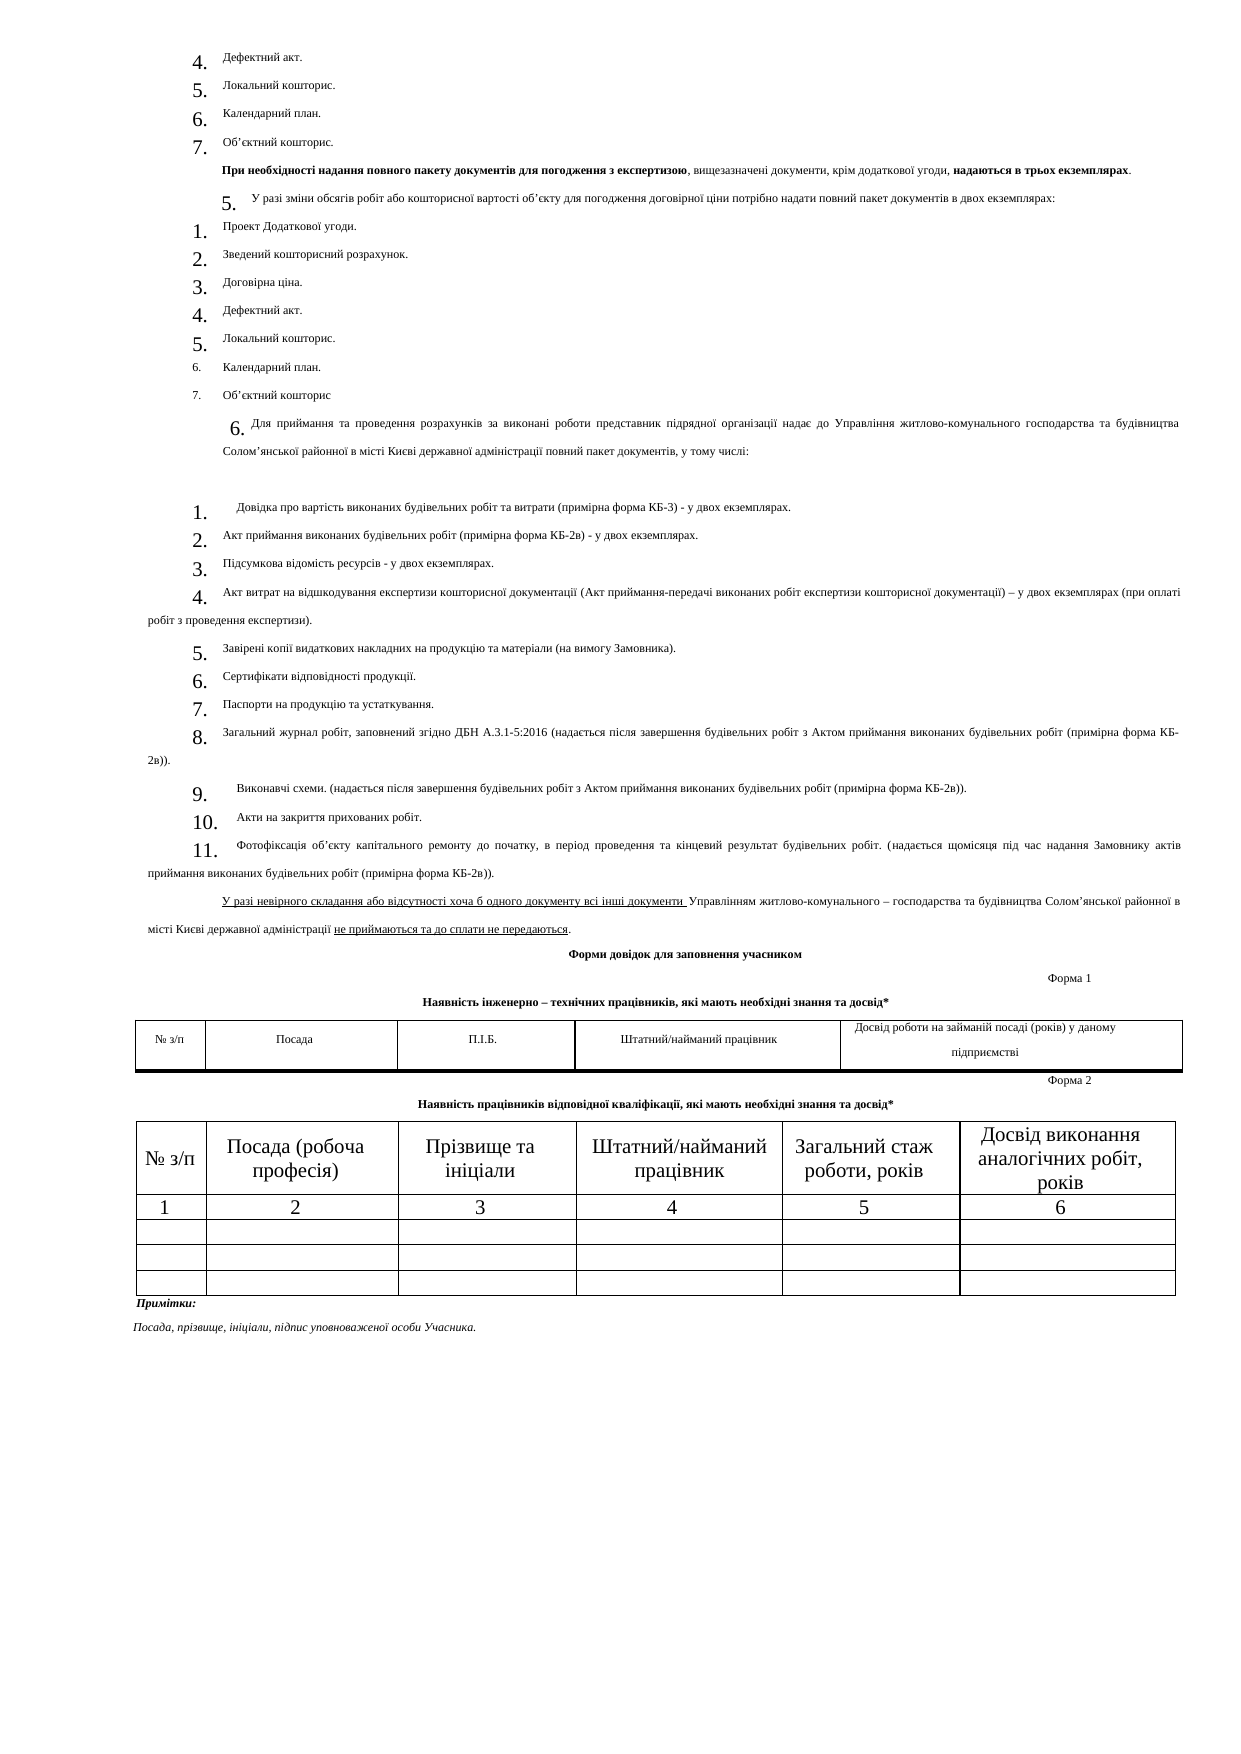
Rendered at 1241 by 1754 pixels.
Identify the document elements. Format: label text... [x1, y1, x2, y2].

table_cell [577, 1271, 782, 1294]
table_header № з/п [136, 1021, 205, 1069]
list Виконавчі схеми. (надається після завершення будівельних робіт з Актом приймання виконаних будівельних робіт (примірна форма КБ-2в)). [148, 778, 1181, 807]
table_cell [137, 1220, 206, 1244]
table_cell 5 [783, 1195, 959, 1219]
list Загальний журнал робіт, заповнений згідно ДБН А.3.1-5:2016 (надається після завершення будівельних робіт з Актом приймання виконаних будівельних робіт (примірна форма КБ-2в)). [148, 722, 1181, 778]
table_header П.І.Б. [398, 1021, 574, 1069]
list Проект Додаткової угоди. [192, 216, 1181, 244]
table_header Штатний/найманий працівник [577, 1122, 782, 1194]
text Форма 2 [133, 1073, 1143, 1097]
table_cell [961, 1220, 1175, 1244]
list 6. Календарний план. [192, 357, 1181, 385]
list Сертифікати відповідності продукції. [148, 666, 1181, 694]
table_cell [137, 1271, 206, 1294]
list Завірені копії видаткових накладних на продукцію та матеріали (на вимогу Замовника). [148, 638, 1181, 666]
text Наявність інженерно – технічних працівників, які мають необхідні знання та досвід* [133, 995, 1179, 1019]
table_cell [137, 1245, 206, 1269]
table_cell [399, 1245, 576, 1269]
table_cell [961, 1271, 1175, 1294]
table_header Загальний стаж роботи, років [783, 1122, 959, 1194]
table_header Досвід роботи на займаній посаді (років) у даному підприємстві [841, 1021, 1182, 1069]
text Посада, прізвище, ініціали, підпис уповноваженої особи Учасника. [133, 1320, 1181, 1344]
table_header № з/п [137, 1122, 206, 1194]
table_cell 2 [207, 1195, 398, 1219]
text Примітки: [133, 1296, 1181, 1320]
table_cell [399, 1220, 576, 1244]
list Для приймання та проведення розрахунків за виконані роботи представник підрядної організації надає до Управління житлово-комунального господарства та будівництва Солом’янської районної в місті Києві державної адміністрації повний пакет документів, у тому числі: [223, 413, 1181, 469]
table_cell 1 [137, 1195, 206, 1219]
table_cell [783, 1220, 959, 1244]
list Календарний план. [192, 103, 1181, 132]
list Об’єктний кошторис. [192, 132, 1181, 160]
table_cell [207, 1271, 398, 1294]
table_header Штатний/найманий працівник [576, 1021, 840, 1069]
list 7. Об’єктний кошторис [192, 385, 1181, 413]
text У разі невірного складання або відсутності хоча б одного документу всі інші документи Управлінням житлово-комунального – господарства та будівництва Солом’янської районної в місті Києві державної адміністрації не приймаються та до сплати не передаються. [148, 891, 1181, 947]
list Акт витрат на відшкодування експертизи кошторисної документації (Акт приймання-передачі виконаних робіт експертизи кошторисної документації) – у двох екземплярах (при оплаті робіт з проведення експертизи). [148, 582, 1181, 638]
list Дефектний акт. [192, 47, 1181, 75]
table_cell [783, 1271, 959, 1294]
list Акт приймання виконаних будівельних робіт (примірна форма КБ-2в) - у двох екземплярах. [148, 525, 1181, 553]
table_cell [207, 1245, 398, 1269]
text Форма 1 [133, 971, 1181, 995]
list Договірна ціна. [192, 272, 1181, 300]
list Дефектний акт. [192, 300, 1181, 328]
table_cell [961, 1245, 1175, 1269]
list Зведений кошторисний розрахунок. [192, 244, 1181, 272]
list Довідка про вартість виконаних будівельних робіт та витрати (примірна форма КБ-3) - у двох екземплярах. [148, 497, 1181, 525]
list Акти на закриття прихованих робіт. [148, 807, 1181, 835]
table_header Посада (робоча професія) [207, 1122, 398, 1194]
list Локальний кошторис. [192, 75, 1181, 103]
table_cell [577, 1220, 782, 1244]
table_header Посада [206, 1021, 397, 1069]
table_header Прізвище та ініціали [399, 1122, 576, 1194]
table_cell [207, 1220, 398, 1244]
text Наявність працівників відповідної кваліфікації, які мають необхідні знання та досвід* [133, 1097, 1179, 1121]
list У разі зміни обсягів робіт або кошторисної вартості об’єкту для погодження договірної ціни потрібно надати повний пакет документів в двох екземплярах: [148, 188, 1181, 216]
text Форми довідок для заповнення учасником [133, 947, 1181, 971]
list Підсумкова відомість ресурсів - у двох екземплярах. [148, 553, 1181, 582]
list Паспорти на продукцію та устаткування. [148, 694, 1181, 722]
list Локальний кошторис. [192, 328, 1181, 357]
list При необхідності надання повного пакету документів для погодження з експертизою, вищезазначені документи, крім додаткової угоди, надаються в трьох екземплярах. [148, 160, 1181, 188]
table_cell [783, 1245, 959, 1269]
table_cell 3 [399, 1195, 576, 1219]
table_header Досвід виконання аналогічних робіт, років [961, 1122, 1175, 1194]
table_cell 4 [577, 1195, 782, 1219]
table_cell [399, 1271, 576, 1294]
table_cell 6 [961, 1195, 1175, 1219]
table_cell [577, 1245, 782, 1269]
list Фотофіксація об’єкту капітального ремонту до початку, в період проведення та кінцевий результат будівельних робіт. (надається щомісяця під час надання Замовнику актів приймання виконаних будівельних робіт (примірна форма КБ-2в)). [148, 835, 1181, 891]
